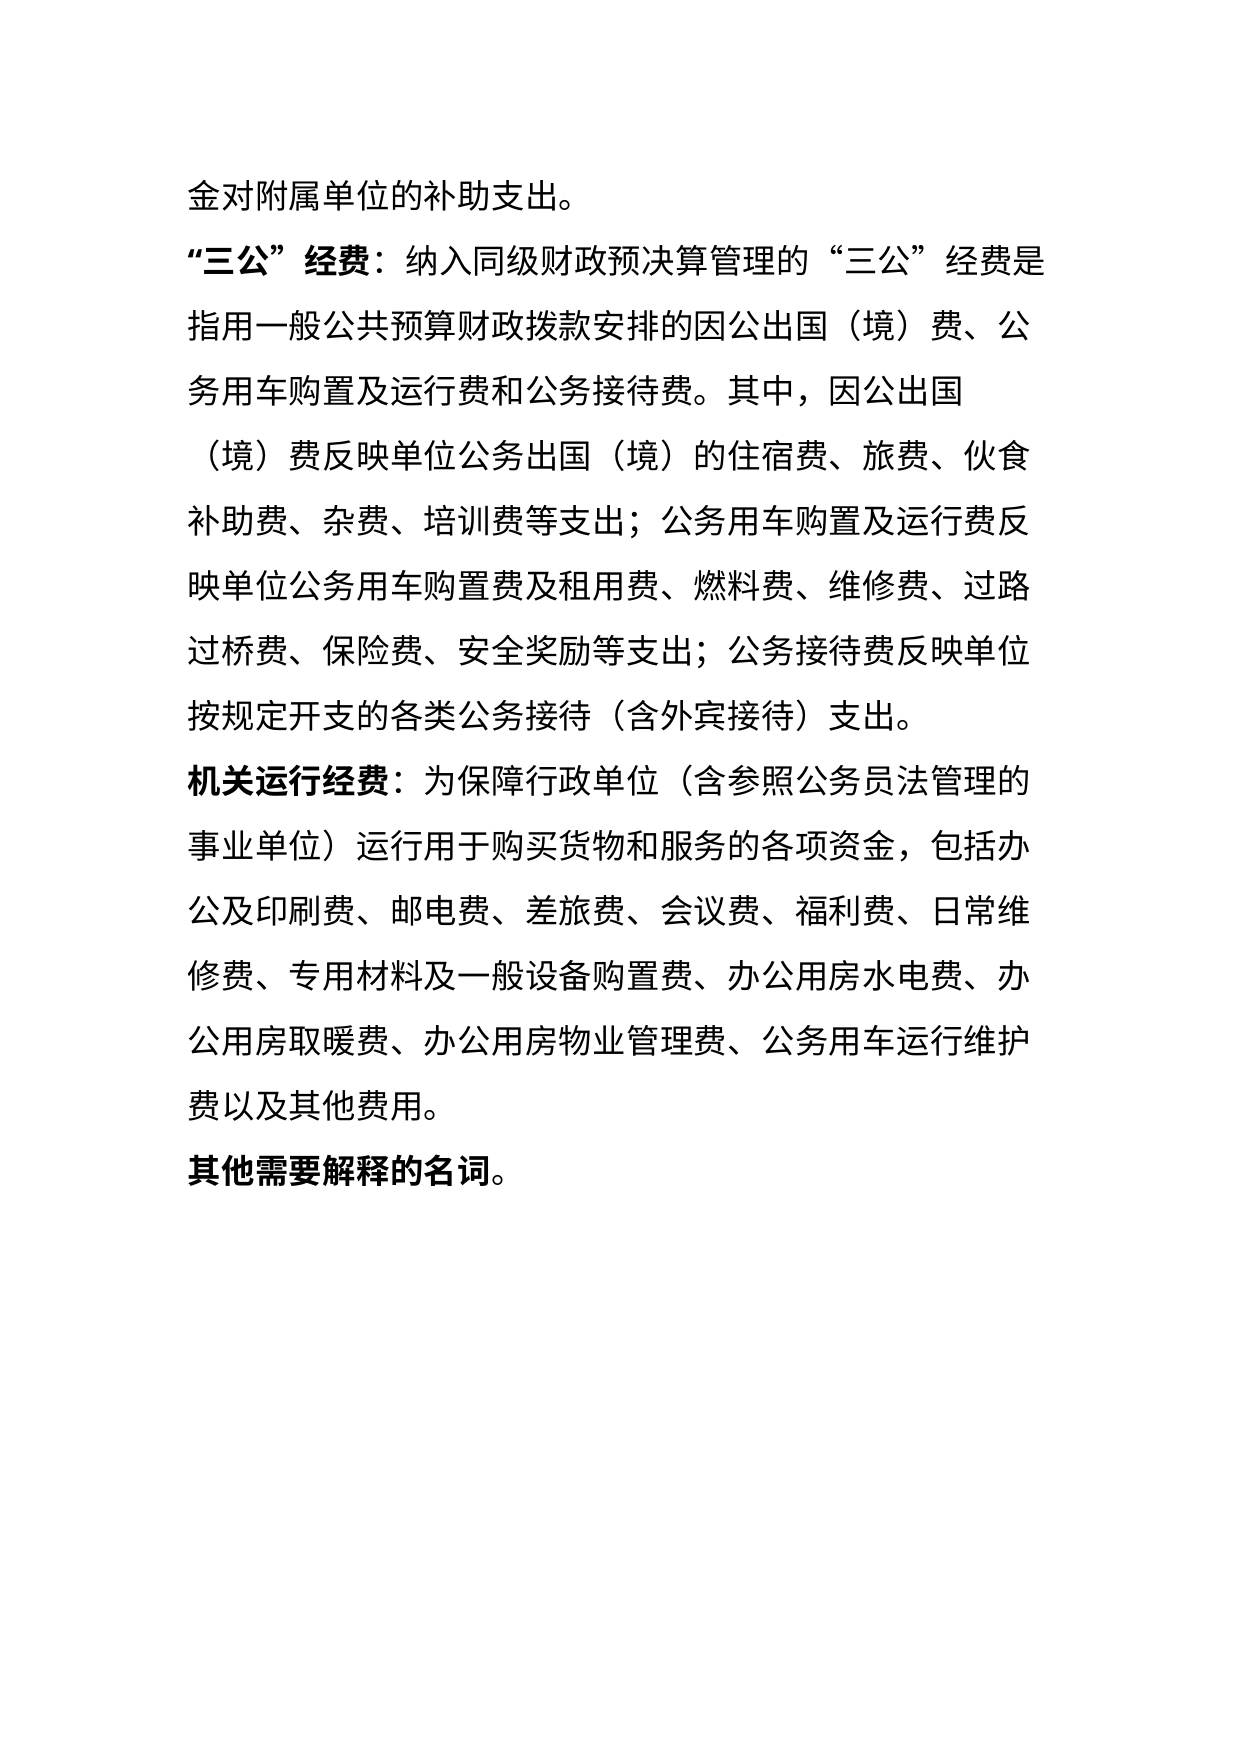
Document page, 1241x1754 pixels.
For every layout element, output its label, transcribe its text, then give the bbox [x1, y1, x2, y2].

text 机关运行经费：为保障行政单位（含参照公务员法管理的事业单位）运行用于购买货物和服务的各项资金，包括办公及印刷费、邮电费、差旅费、会议费、福利费、日常维修费、专用材料及一般设备购置费、办公用房水电费、办公用房取暖费、办公用房物业管理费、公务用车运行维护费以及其他费用。 [187, 747, 1053, 1137]
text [187, 162, 1053, 227]
text 其他需要解释的名词。 [187, 1137, 1053, 1202]
text “三公”经费：纳入同级财政预决算管理的“三公”经费是指用一般公共预算财政拨款安排的因公出国（境）费、公务用车购置及运行费和公务接待费。其中，因公出国（境）费反映单位公务出国（境）的住宿费、旅费、伙食补助费、杂费、培训费等支出；公务用车购置及运行费反映单位公务用车购置费及租用费、燃料费、维修费、过路过桥费、保险费、安全奖励等支出；公务接待费反映单位按规定开支的各类公务接待（含外宾接待）支出。 [187, 227, 1053, 747]
